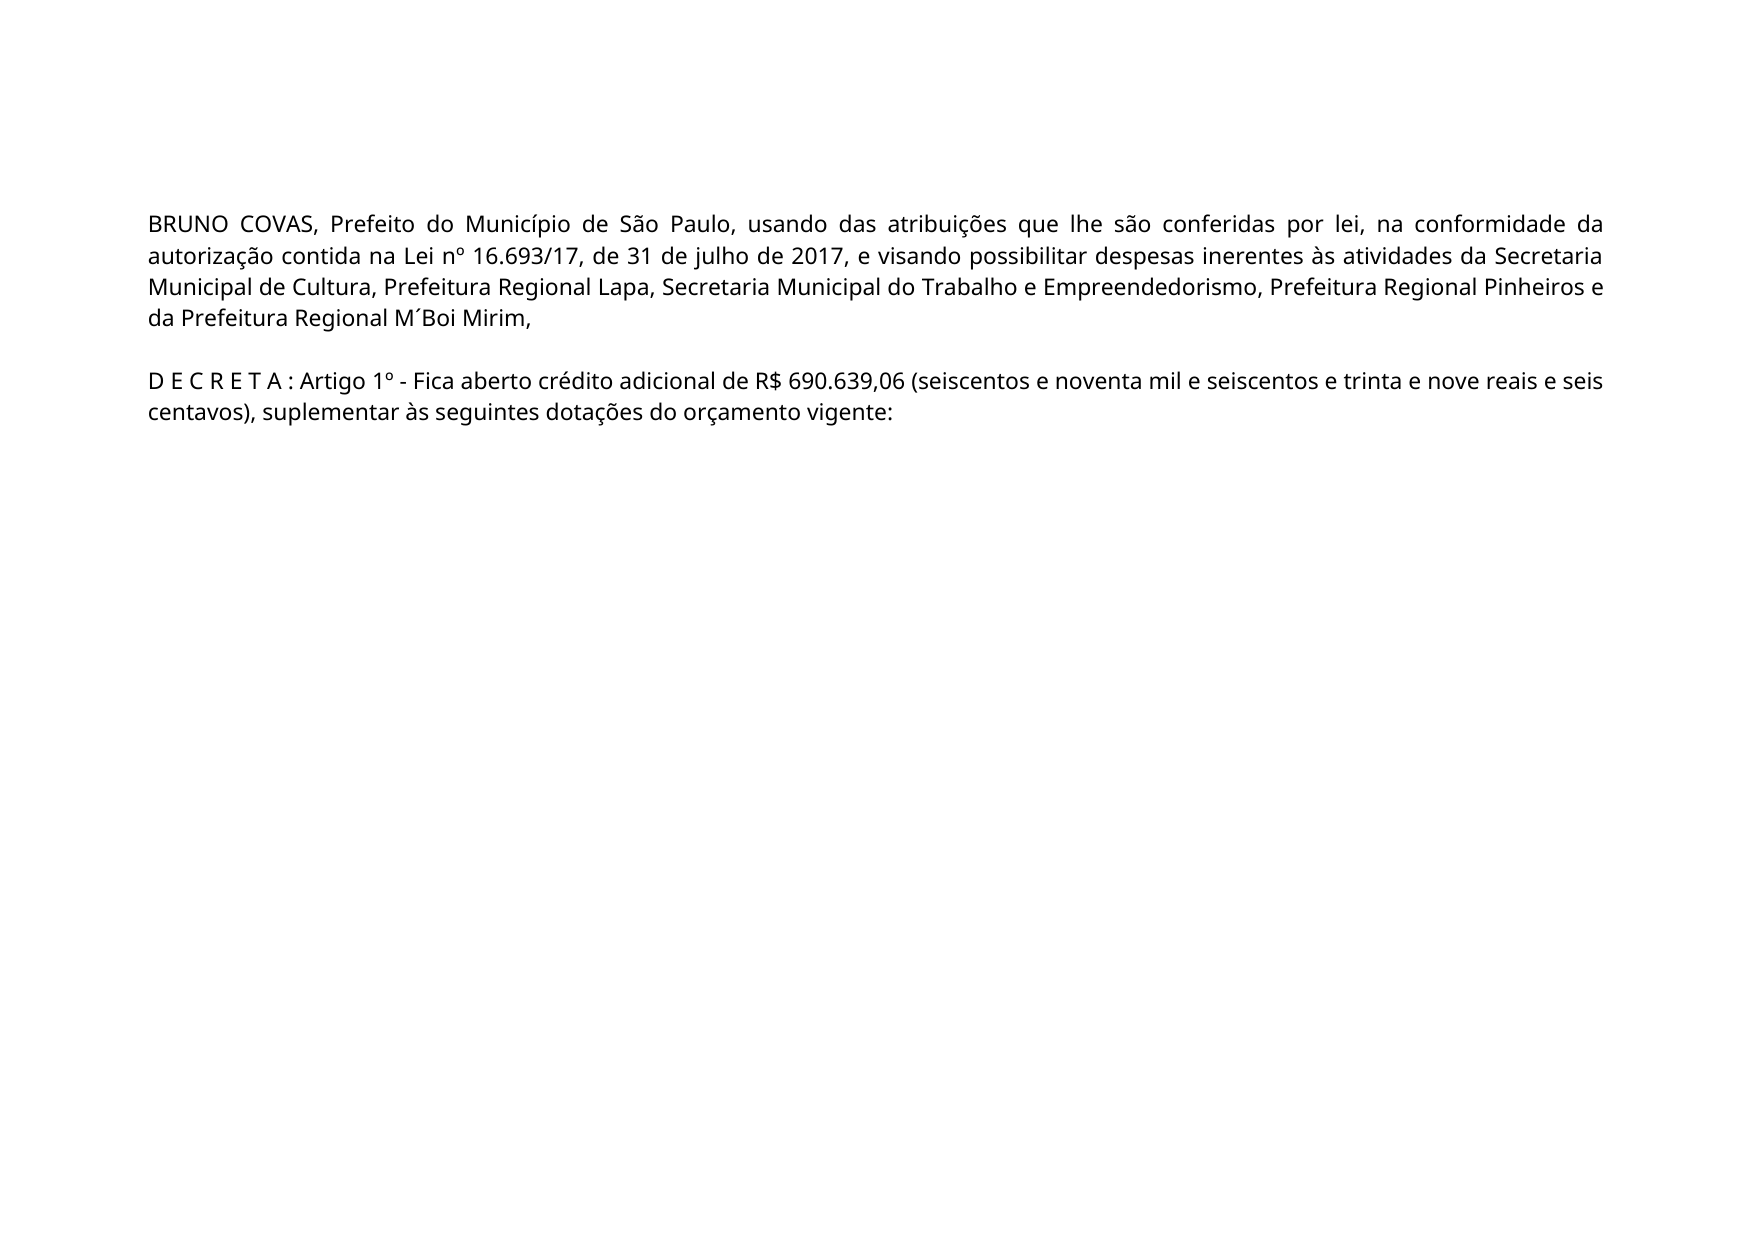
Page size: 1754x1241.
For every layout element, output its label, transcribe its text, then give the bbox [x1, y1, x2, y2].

text BRUNO COVAS, Prefeito do Município de São Paulo, usando das atribuições que lhe são conferidas por lei, na conformidade da autorização contida na Lei nº 16.693/17, de 31 de julho de 2017, e visando possibilitar despesas inerentes às atividades da Secretaria Municipal de Cultura, Prefeitura Regional Lapa, Secretaria Municipal do Trabalho e Empreendedorismo, Prefeitura Regional Pinheiros e da Prefeitura Regional M´Boi Mirim, [148, 208, 1606, 333]
text D E C R E T A : Artigo 1º - Fica aberto crédito adicional de R$ 690.639,06 (seiscentos e noventa mil e seiscentos e trinta e nove reais e seis centavos), suplementar às seguintes dotações do orçamento vigente: [148, 365, 1606, 427]
